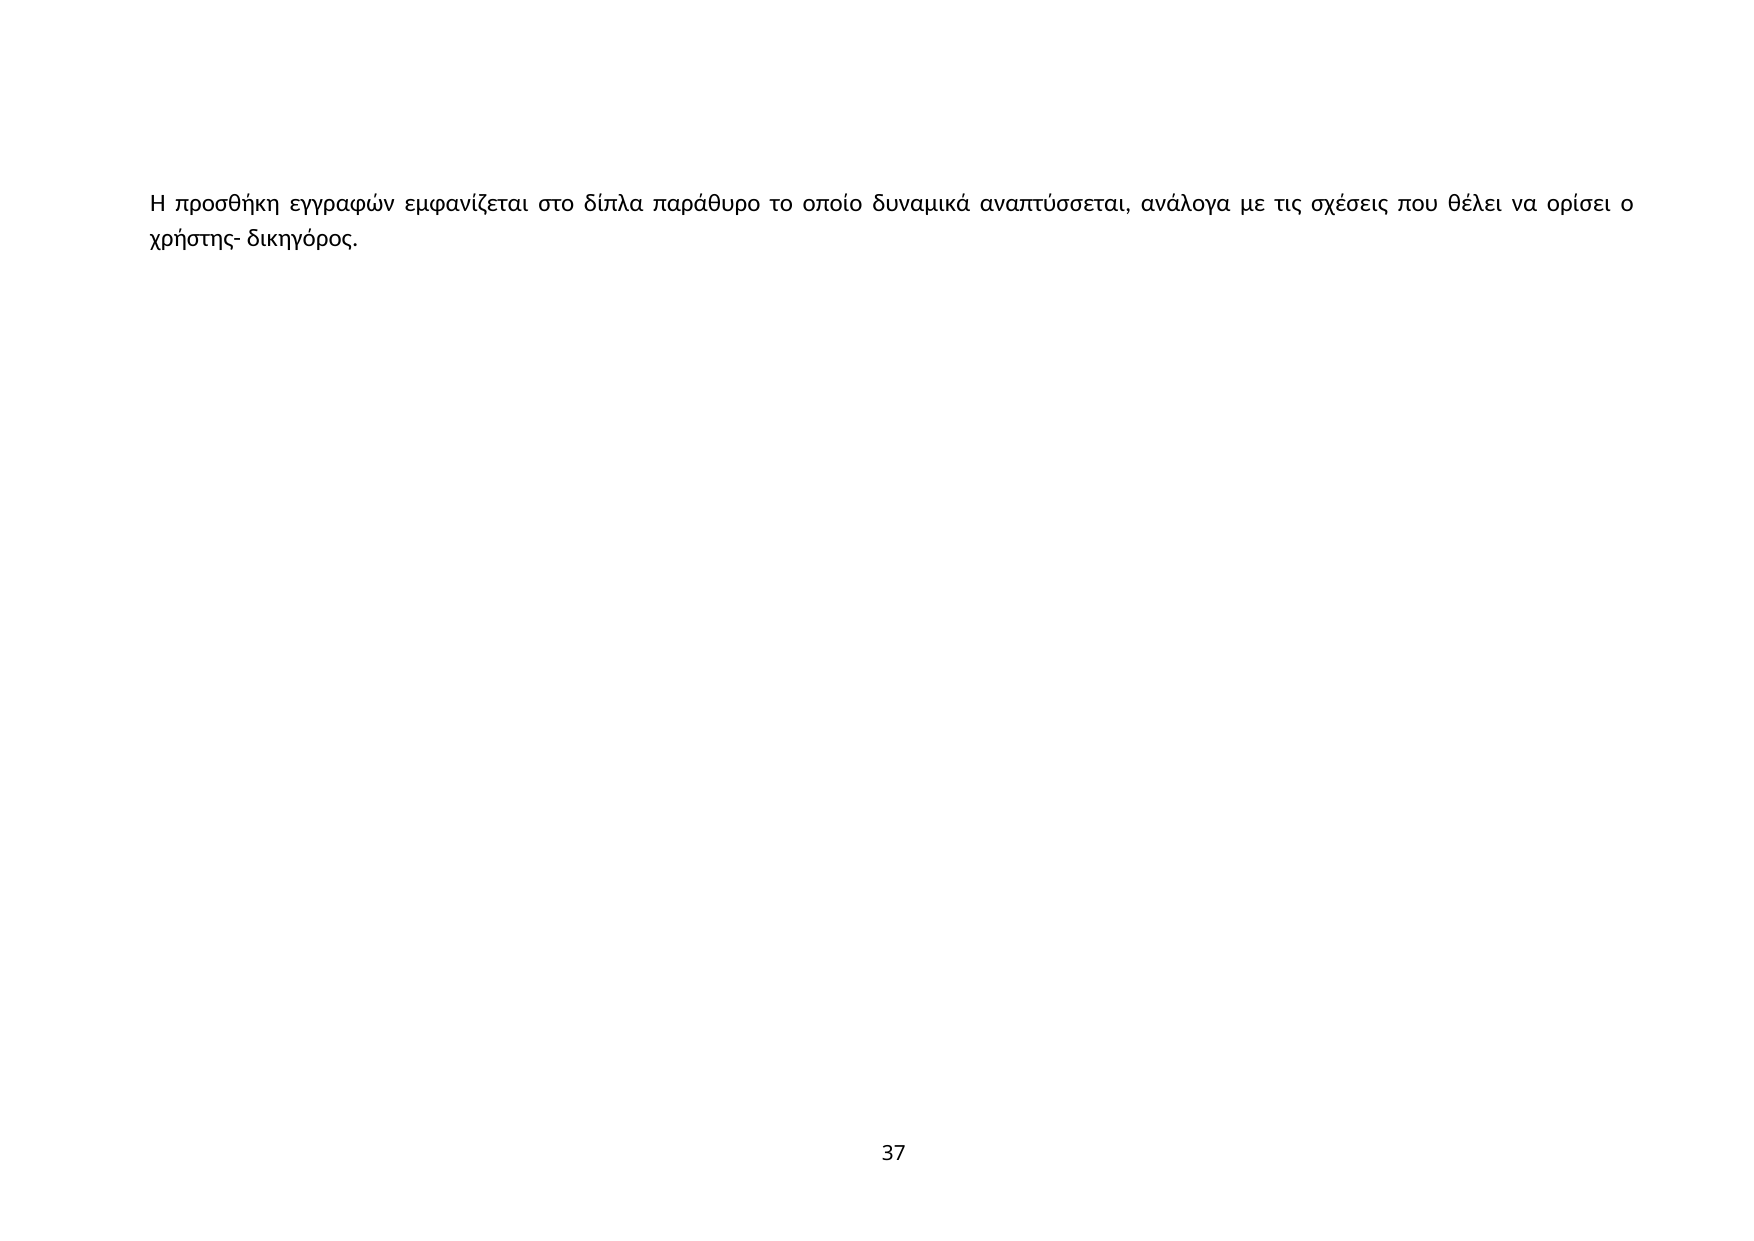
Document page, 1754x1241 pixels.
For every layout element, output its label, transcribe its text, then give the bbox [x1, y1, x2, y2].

text Η προσθήκη εγγραφών εμφανίζεται στο δίπλα παράθυρο το οποίο δυναμικά αναπτύσσεται, ανάλογα με τις σχέσεις που θέλει να ορίσει ο χρήστης- δικηγόρος. [150, 187, 1637, 253]
